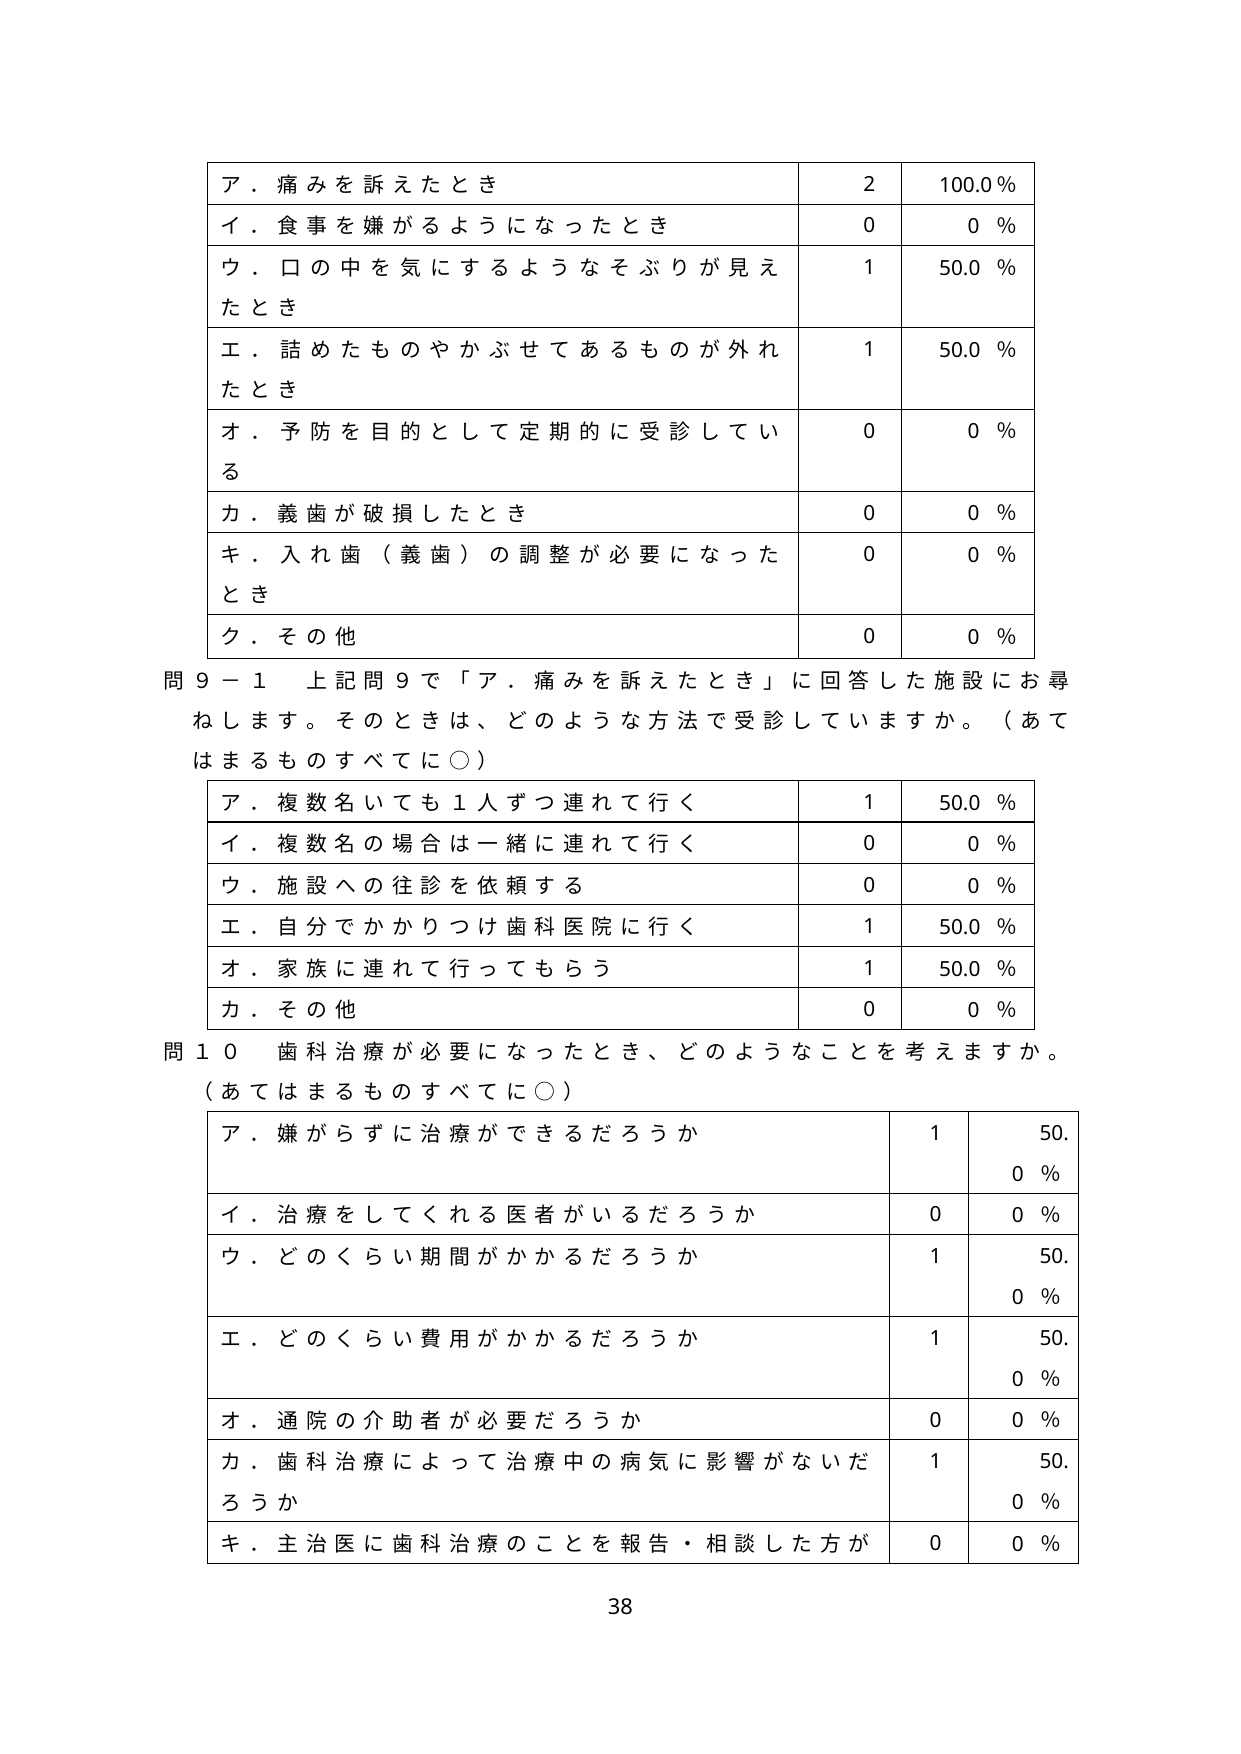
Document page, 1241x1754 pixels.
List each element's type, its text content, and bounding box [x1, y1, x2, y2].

table_cell 0 [799, 988, 901, 1029]
table_cell エ．どのくらい費用がかかるだろうか [208, 1317, 889, 1398]
table_cell ウ．口の中を気にするようなそぶりが見えたとき [208, 246, 798, 327]
table_cell 0 [890, 1194, 968, 1234]
table_cell 1 [890, 1317, 968, 1398]
table_header 1 [890, 1112, 968, 1192]
table_cell 0％ [969, 1522, 1078, 1562]
table_cell 0 [890, 1399, 968, 1439]
table_cell 50.0％ [902, 947, 1034, 987]
table_cell オ．家族に連れて行ってもらう [208, 947, 798, 987]
table_cell 0 [799, 205, 901, 245]
table_header 100.0％ [902, 163, 1034, 203]
table_cell 0％ [902, 205, 1034, 245]
table_cell オ．予防を目的として定期的に受診している [208, 410, 798, 491]
table_header 50.0％ [902, 781, 1034, 821]
table_cell 50.0％ [969, 1440, 1078, 1521]
table_cell エ．自分でかかりつけ歯科医院に行く [208, 905, 798, 946]
table_cell 0％ [902, 823, 1034, 863]
table_cell 0％ [902, 492, 1034, 532]
table_cell 1 [890, 1235, 968, 1316]
table_cell 0％ [969, 1399, 1078, 1439]
table_cell 0 [799, 615, 901, 658]
table_cell イ．治療をしてくれる医者がいるだろうか [208, 1194, 889, 1234]
table_cell 50.0％ [902, 328, 1034, 409]
table_cell 0％ [902, 864, 1034, 904]
table_cell 1 [799, 246, 901, 327]
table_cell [208, 1522, 889, 1562]
table_header ア．痛みを訴えたとき [208, 163, 798, 203]
table_cell 1 [799, 947, 901, 987]
table_cell イ．食事を嫌がるようになったとき [208, 205, 798, 245]
table_cell 1 [799, 905, 901, 946]
table_cell 0 [799, 492, 901, 532]
table_cell カ．義歯が破損したとき [208, 492, 798, 532]
table_cell オ．通院の介助者が必要だろうか [208, 1399, 889, 1439]
table_header ア．複数名いても１人ずつ連れて行く [208, 781, 798, 821]
table_cell 1 [799, 328, 901, 409]
table_header 50.0％ [969, 1112, 1078, 1192]
table_cell ウ．施設への往診を依頼する [208, 864, 798, 904]
table_cell 1 [890, 1440, 968, 1521]
table_header ア．嫌がらずに治療ができるだろうか [208, 1112, 889, 1192]
table_cell 0 [799, 410, 901, 491]
table_cell エ．詰めたものやかぶせてあるものが外れたとき [208, 328, 798, 409]
table_cell ク．その他 [208, 615, 798, 658]
table_cell 0 [799, 533, 901, 614]
table_cell 50.0％ [969, 1317, 1078, 1398]
table_cell イ．複数名の場合は一緒に連れて行く [208, 823, 798, 863]
table_cell 0 [799, 823, 901, 863]
text （あてはまるものすべてに○） [163, 1070, 1077, 1111]
table_header 1 [799, 781, 901, 821]
table_cell 50.0％ [902, 246, 1034, 327]
table_cell 0％ [902, 533, 1034, 614]
table_header 2 [799, 163, 901, 203]
table_cell 50.0％ [902, 905, 1034, 946]
table_cell キ．入れ歯（義歯）の調整が必要になったとき [208, 533, 798, 614]
text 問１０ 歯科治療が必要になったとき、どのようなことを考えますか。 [163, 1030, 1077, 1070]
table_cell ウ．どのくらい期間がかかるだろうか [208, 1235, 889, 1316]
table_cell 0％ [902, 988, 1034, 1029]
table_cell 50.0％ [969, 1235, 1078, 1316]
table_cell 0 [799, 864, 901, 904]
table_cell カ．歯科治療によって治療中の病気に影響がないだろうか [208, 1440, 889, 1521]
table_cell 0 [890, 1522, 968, 1562]
table_cell カ．その他 [208, 988, 798, 1029]
table_cell 0％ [902, 410, 1034, 491]
table_cell 0％ [902, 615, 1034, 658]
text 問９－１ 上記問９で「ア．痛みを訴えたとき」に回答した施設にお尋ねします。そのときは、どのような方法で受診していますか。（あてはまるものすべてに○） [163, 659, 1077, 780]
table_cell 0％ [969, 1194, 1078, 1234]
